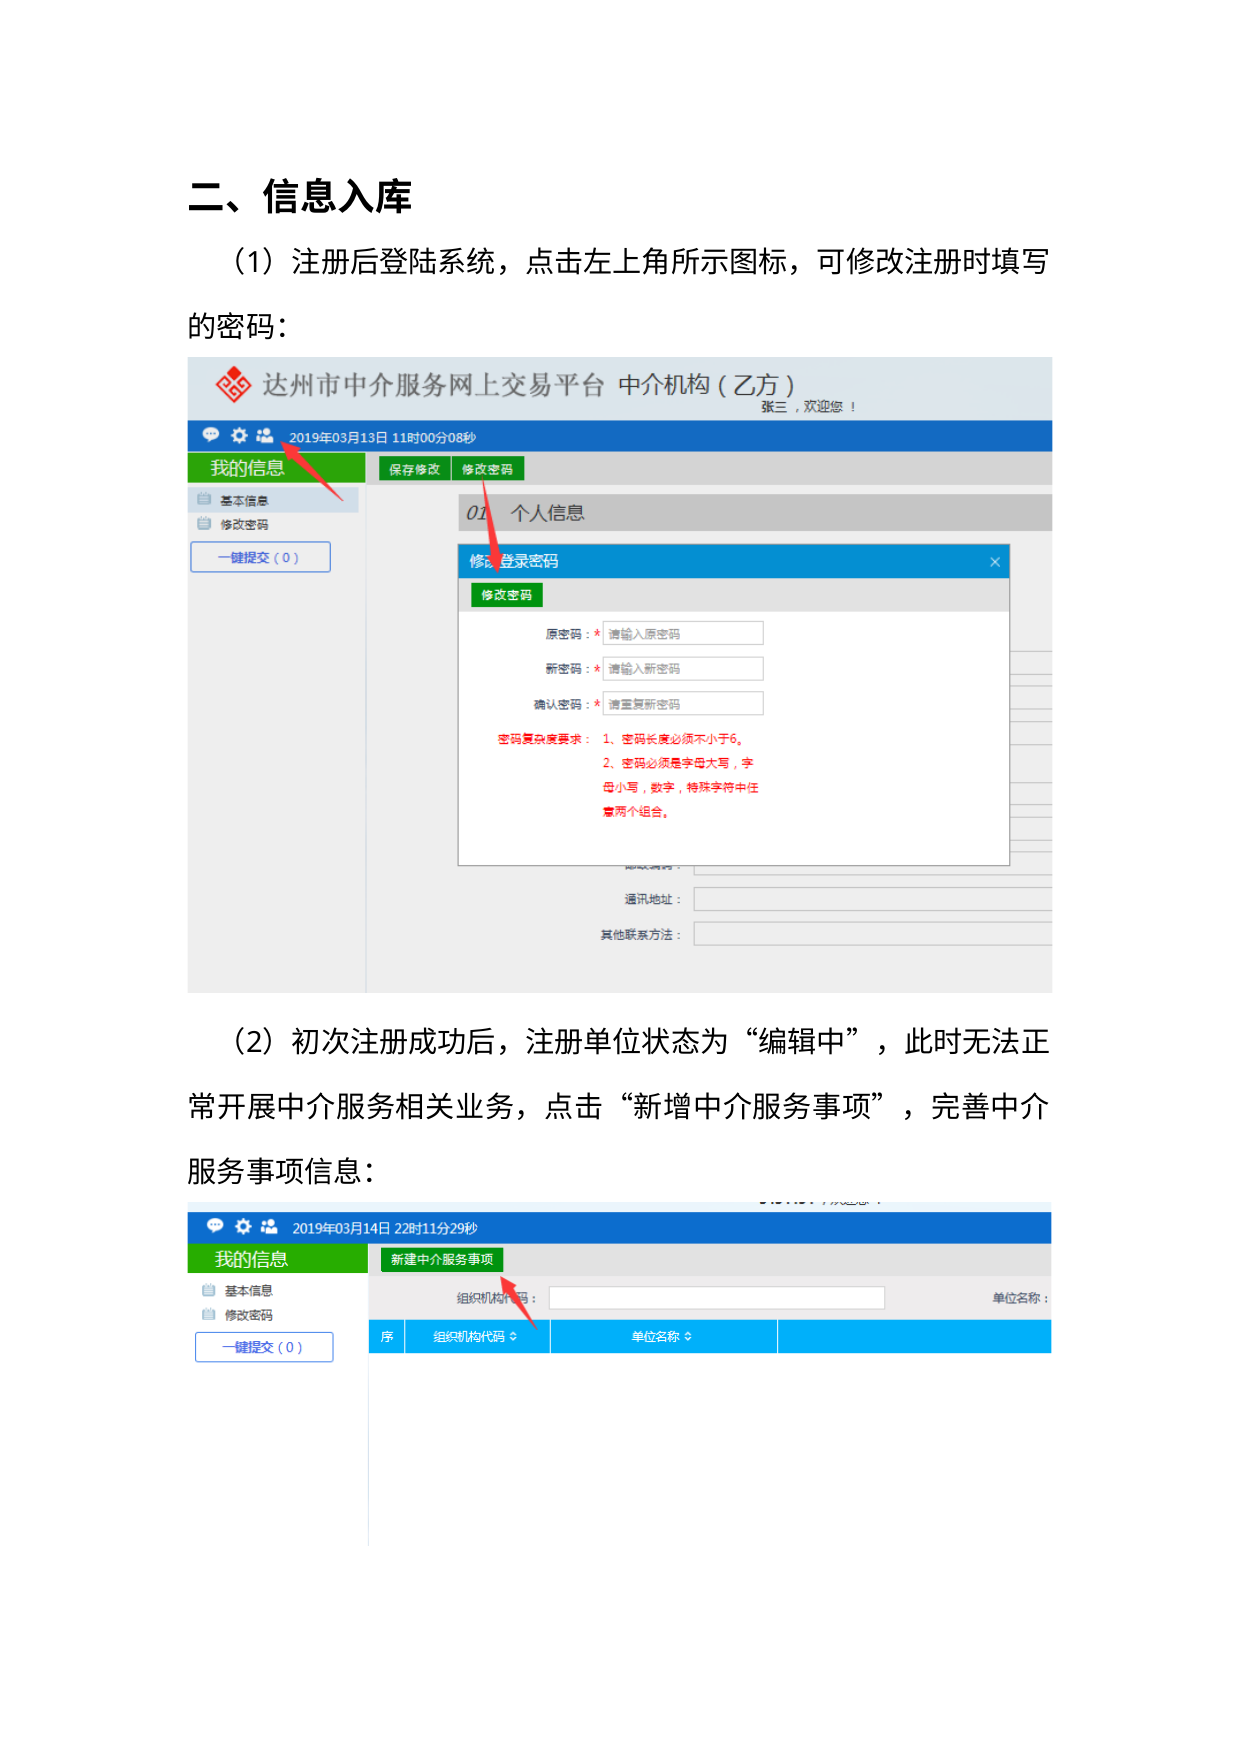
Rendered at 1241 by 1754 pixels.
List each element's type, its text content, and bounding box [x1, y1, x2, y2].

picture [456, 1332, 462, 1341]
picture [490, 1334, 498, 1341]
list 二、信息入库 [187, 162, 1053, 227]
picture [466, 1332, 471, 1341]
picture [187, 357, 1053, 993]
picture [187, 1202, 1052, 1546]
list （1）注册后登陆系统，点击左上角所示图标，可修改注册时填写的密码： [187, 227, 1053, 357]
list （2）初次注册成功后，注册单位状态为“编辑中”，此时无法正常开展中介服务相关业务，点击“新增中介服务事项”，完善中介服务事项信息： [187, 1007, 1053, 1202]
picture [435, 1333, 440, 1341]
